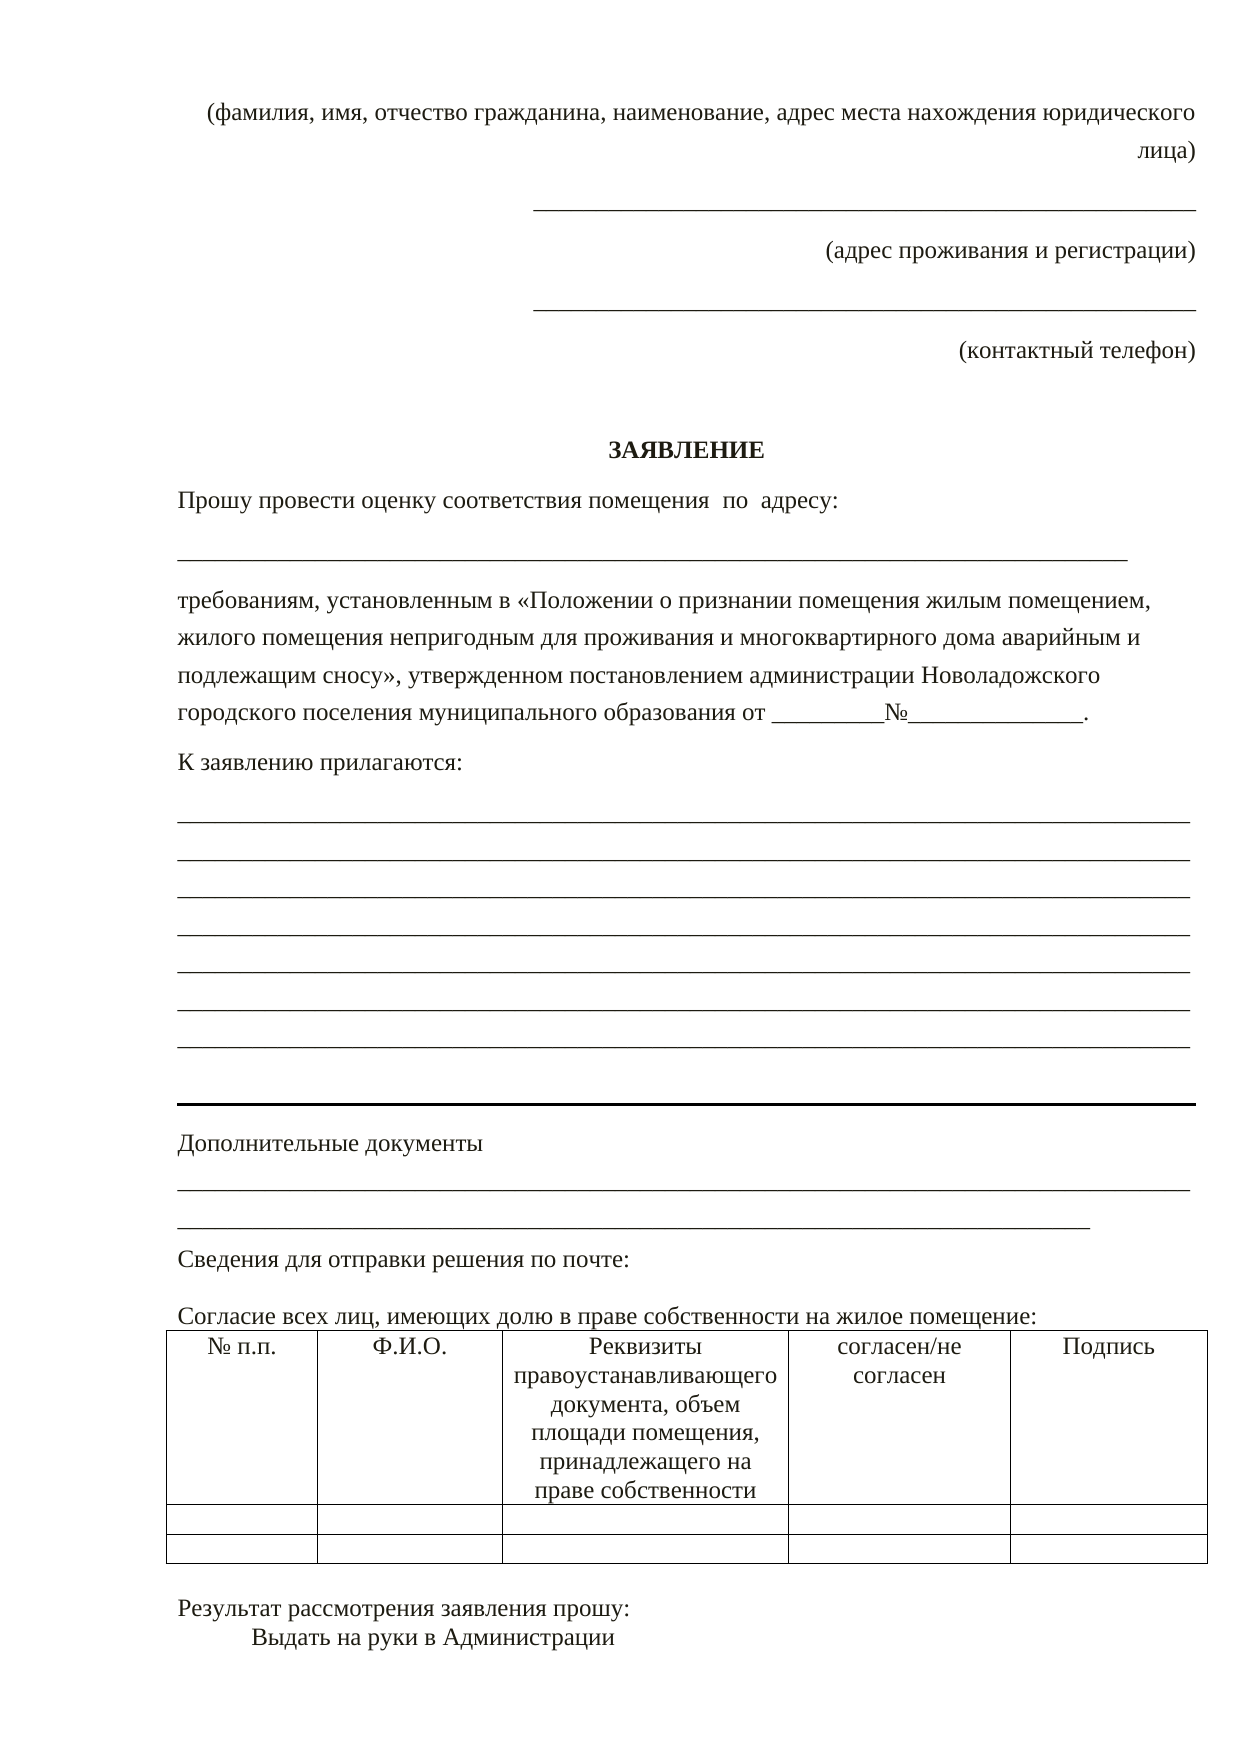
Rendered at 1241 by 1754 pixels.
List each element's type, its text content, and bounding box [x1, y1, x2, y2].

table_cell [1011, 1505, 1207, 1533]
table_cell [318, 1505, 502, 1533]
text К заявлению прилагаются: [177, 739, 1196, 776]
table_header Ф.И.О. [318, 1331, 502, 1504]
text ЗАЯВЛЕНИЕ [177, 426, 1196, 464]
text Дополнительные документы __________________________________________________________________________________________________________________________________________________________ [177, 1119, 1196, 1231]
text  Выдать на руки в Администрации [177, 1622, 1196, 1651]
table_cell [789, 1505, 1010, 1533]
table_header Подпись [1011, 1331, 1207, 1504]
text требованиям, установленным в «Положении о признании помещения жилым помещением, жилого помещения непригодным для проживания и многоквартирного дома аварийным и подлежащим сносу», утвержденном постановлением администрации Новоладожского городского поселения муниципального образования от _________№______________. [177, 576, 1196, 726]
text Сведения для отправки решения по почте: [177, 1244, 1196, 1273]
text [177, 176, 1196, 214]
text (фамилия, имя, отчество гражданина, наименование, адрес места нахождения юридического лица) [177, 89, 1196, 164]
table_header Реквизиты правоустанавливающего документа, объем площади помещения, принадлежащего на праве собственности [503, 1331, 788, 1504]
table_cell [503, 1535, 788, 1563]
text _______________________________________________________________________________________________________________________________________________________________________________________________________________________________________________________________________________________________________________________________________________________________________________________________________________________________________________________________________________________________________________________________________________________________________________________ [177, 789, 1196, 1051]
text ____________________________________________________________________________ [177, 526, 1196, 564]
text Результат рассмотрения заявления прошу: [177, 1593, 1196, 1622]
table_header согласен/не согласен [789, 1331, 1010, 1504]
table_cell [318, 1535, 502, 1563]
table_cell [503, 1505, 788, 1533]
table_cell [789, 1535, 1010, 1563]
text (контактный телефон) [177, 326, 1196, 364]
text Согласие всех лиц, имеющих долю в праве собственности на жилое помещение: [177, 1301, 1196, 1330]
table_cell [167, 1535, 317, 1563]
text Прошу провести оценку соответствия помещения по адресу: [177, 476, 1196, 514]
table_header № п.п. [167, 1331, 317, 1504]
table_cell [1011, 1535, 1207, 1563]
text _____________________________________________________ [177, 276, 1196, 314]
text (адрес проживания и регистрации) [177, 226, 1196, 264]
table_cell [167, 1505, 317, 1533]
